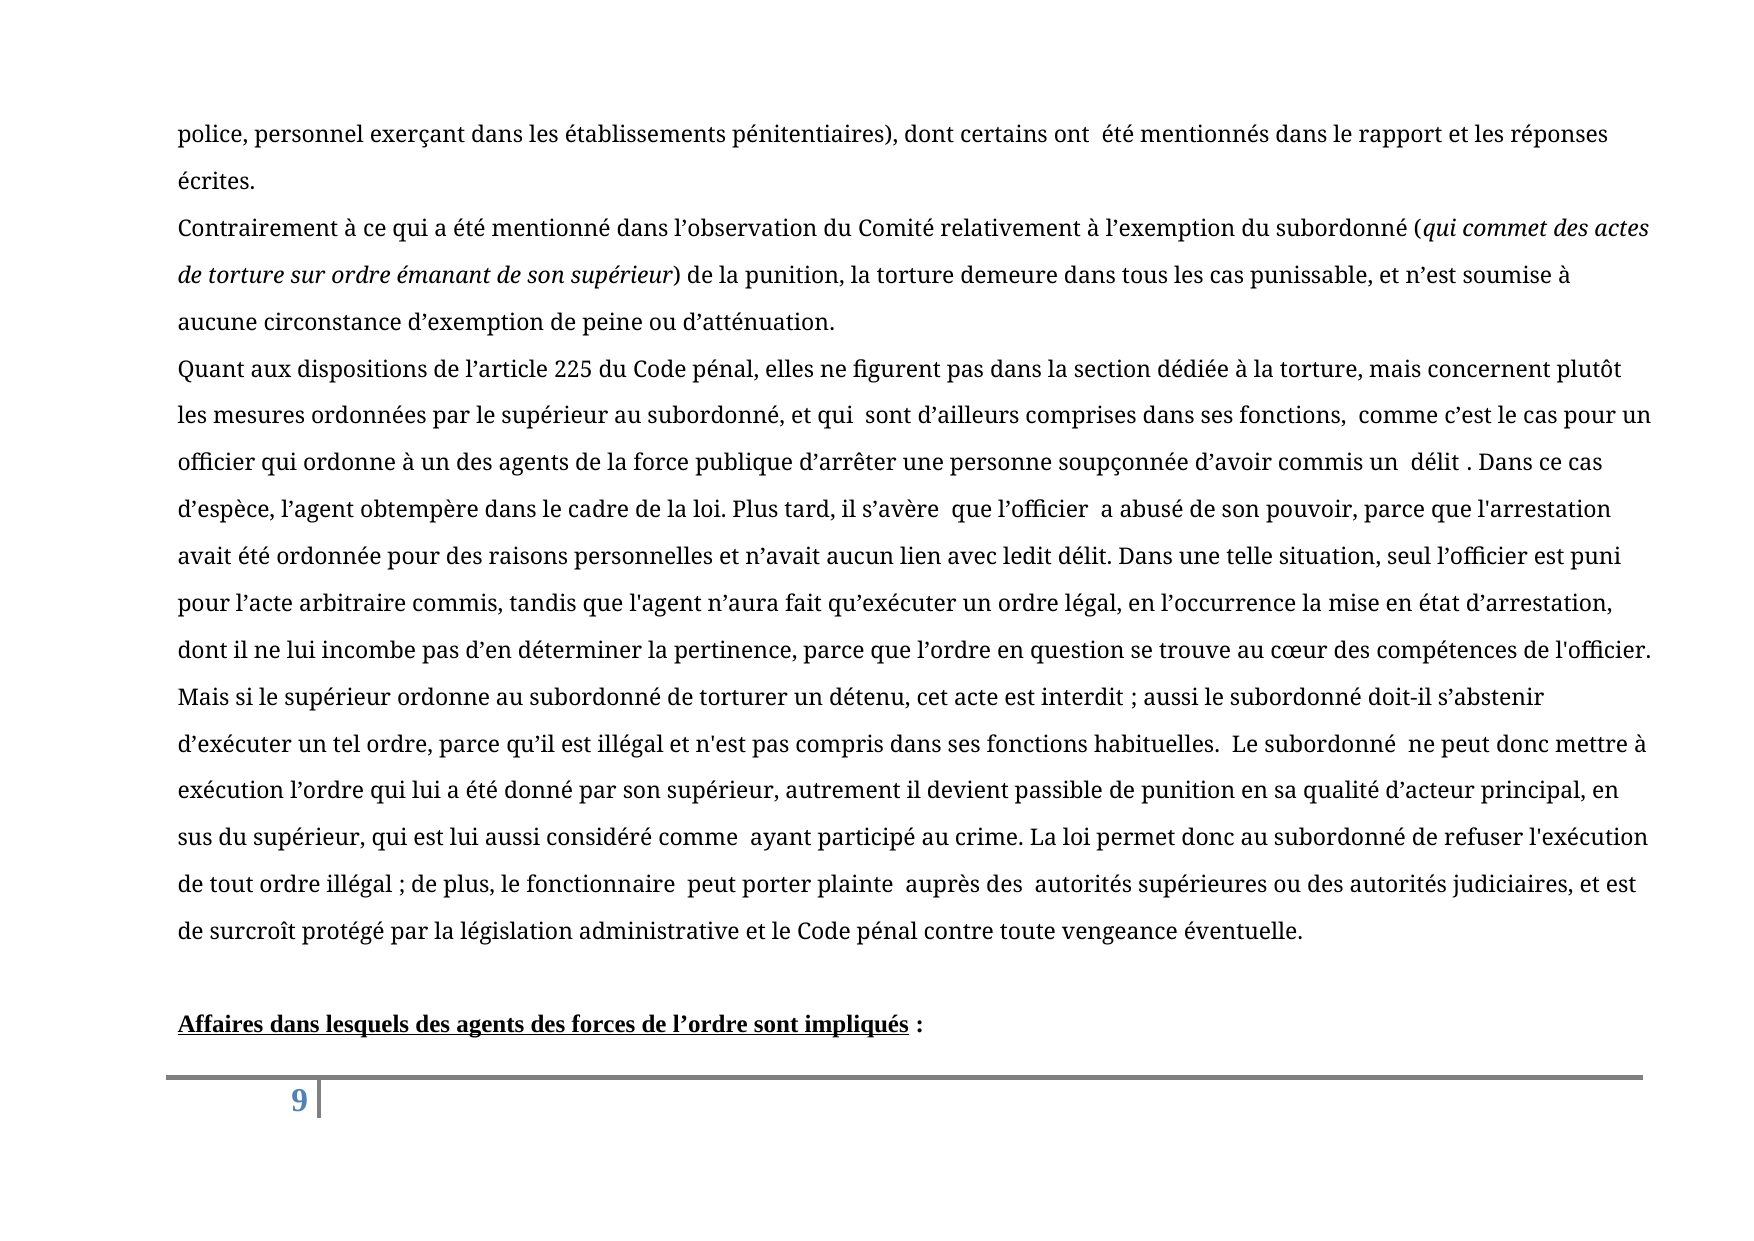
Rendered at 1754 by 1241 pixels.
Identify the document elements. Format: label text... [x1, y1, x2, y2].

text Contrairement à ce qui a été mentionné dans l’observation du Comité relativement à l’exemption du subordonné (qui commet des actes de torture sur ordre émanant de son supérieur) de la punition, la torture demeure dans tous les cas punissable, et n’est soumise à aucune circonstance d’exemption de peine ou d’atténuation. [177, 212, 1657, 337]
text Quant aux dispositions de l’article 225 du Code pénal, elles ne figurent pas dans la section dédiée à la torture, mais concernent plutôt les mesures ordonnées par le supérieur au subordonné, et qui sont d’ailleurs comprises dans ses fonctions, comme c’est le cas pour un officier qui ordonne à un des agents de la force publique d’arrêter une personne soupçonnée d’avoir commis un délit . Dans ce cas d’espèce, l’agent obtempère dans le cadre de la loi. Plus tard, il s’avère que l’officier a abusé de son pouvoir, parce que l'arrestation avait été ordonnée pour des raisons personnelles et n’avait aucun lien avec ledit délit. Dans une telle situation, seul l’officier est puni pour l’acte arbitraire commis, tandis que l'agent n’aura fait qu’exécuter un ordre légal, en l’occurrence la mise en état d’arrestation, dont il ne lui incombe pas d’en déterminer la pertinence, parce que l’ordre en question se trouve au cœur des compétences de l'officier. Mais si le supérieur ordonne au subordonné de torturer un détenu, cet acte est interdit ; aussi le subordonné doit-il s’abstenir d’exécuter un tel ordre, parce qu’il est illégal et n'est pas compris dans ses fonctions habituelles. Le subordonné ne peut donc mettre à exécution l’ordre qui lui a été donné par son supérieur, autrement il devient passible de punition en sa qualité d’acteur principal, en sus du supérieur, qui est lui aussi considéré comme ayant participé au crime. La loi permet donc au subordonné de refuser l'exécution de tout ordre illégal ; de plus, le fonctionnaire peut porter plainte auprès des autorités supérieures ou des autorités judiciaires, et est de surcroît protégé par la législation administrative et le Code pénal contre toute vengeance éventuelle. [177, 353, 1657, 946]
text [177, 118, 1657, 196]
text Affaires dans lesquels des agents des forces de l’ordre sont impliqués : [177, 1009, 1657, 1038]
